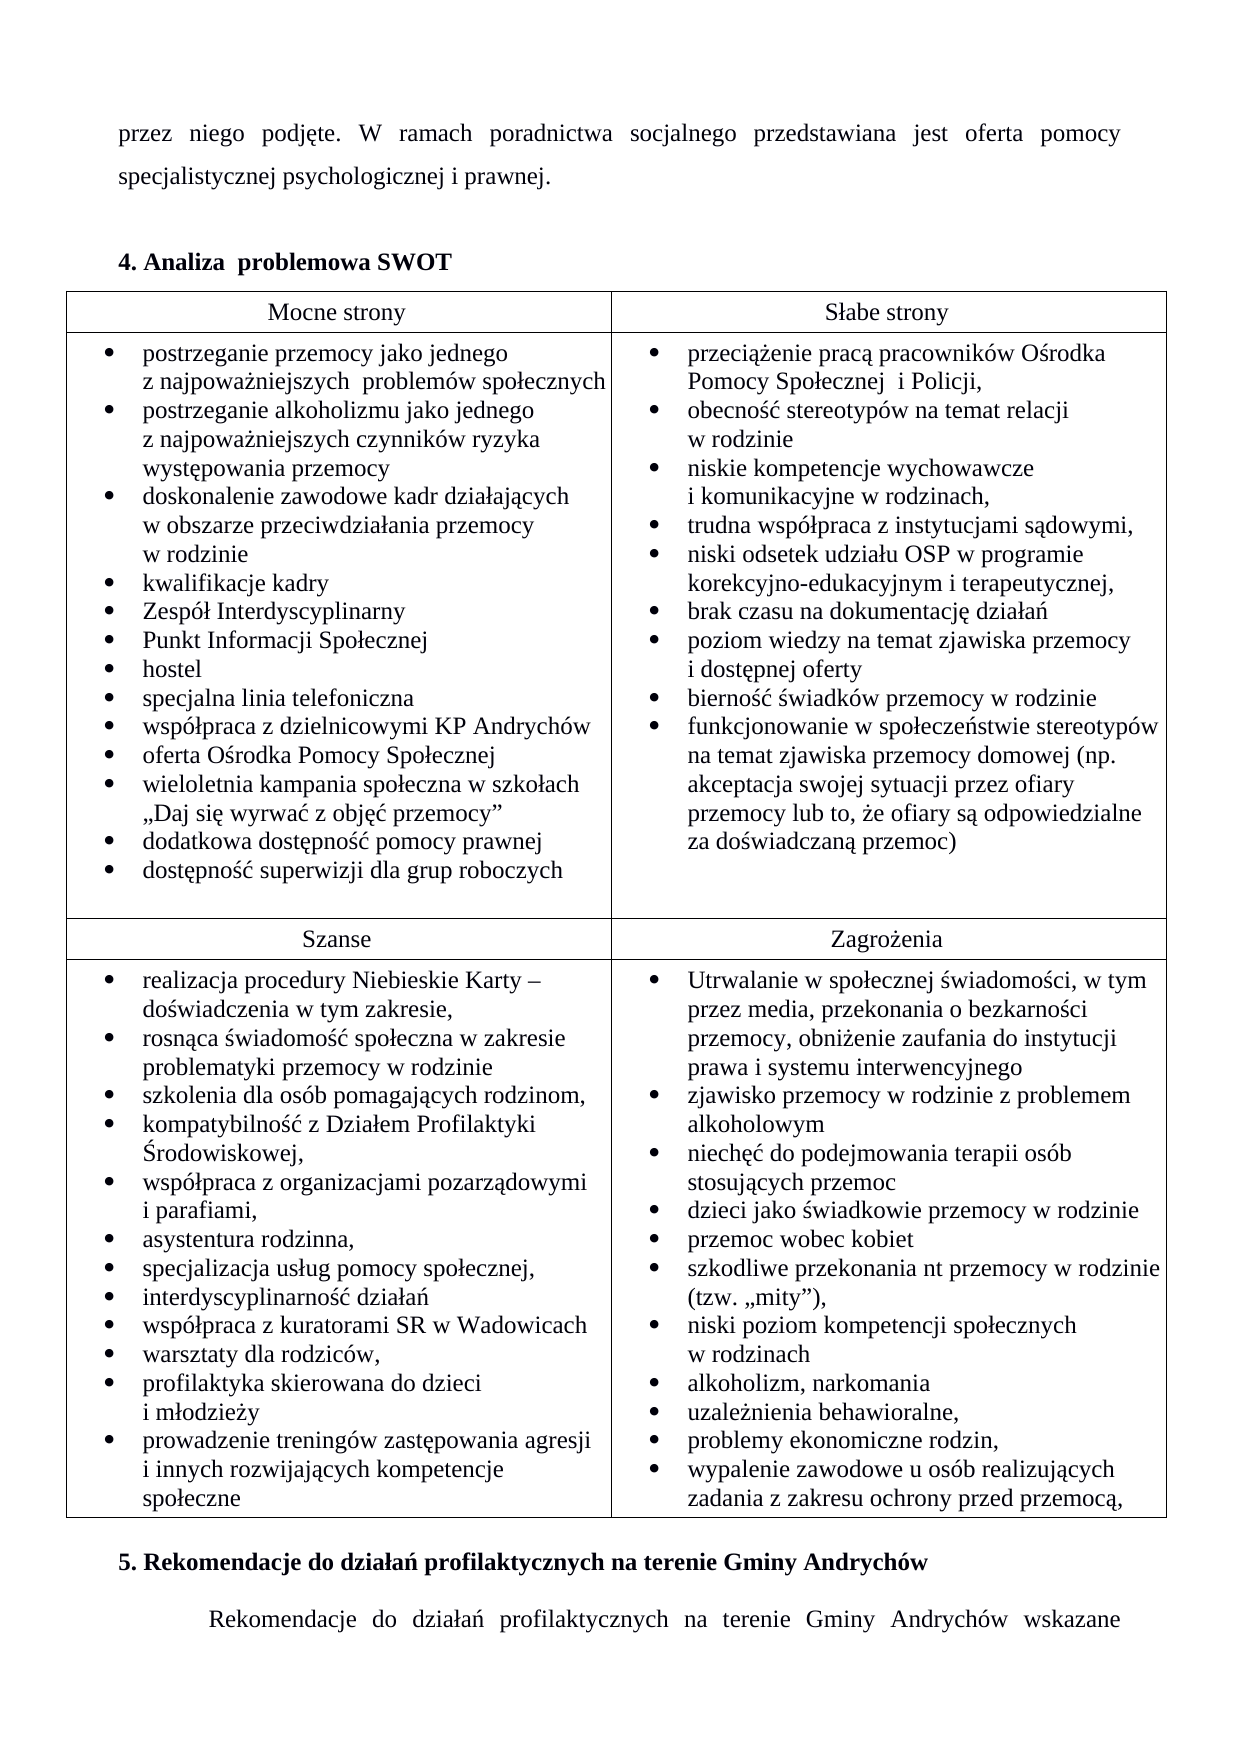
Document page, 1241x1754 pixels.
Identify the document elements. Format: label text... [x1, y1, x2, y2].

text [118, 118, 1122, 190]
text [118, 1604, 1122, 1633]
table_header Mocne strony [67, 292, 611, 331]
table_header Słabe strony [612, 292, 1166, 331]
table_cell realizacja procedury Niebieskie Karty – doświadczenia w tym zakresie, rosnąca świadomość społeczna w zakresie problematyki przemocy w rodzinie szkolenia dla osób pomagających rodzinom, kompatybilność z Działem Profilaktyki Środowiskowej, współpraca z organizacjami pozarządowymi i parafiami, asystentura rodzinna, specjalizacja usług pomocy społecznej, interdyscyplinarność działań współpraca z kuratorami SR w Wadowicach warsztaty dla rodziców, profilaktyka skierowana do dzieci i młodzieży prowadzenie treningów zastępowania agresji i innych rozwijających kompetencje społeczne [67, 960, 611, 1517]
table_cell Utrwalanie w społecznej świadomości, w tym przez media, przekonania o bezkarności przemocy, obniżenie zaufania do instytucji prawa i systemu interwencyjnego zjawisko przemocy w rodzinie z problemem alkoholowym niechęć do podejmowania terapii osób stosujących przemoc dzieci jako świadkowie przemocy w rodzinie przemoc wobec kobiet szkodliwe przekonania nt przemocy w rodzinie (tzw. „mity”), niski poziom kompetencji społecznych w rodzinach alkoholizm, narkomania uzależnienia behawioralne, problemy ekonomiczne rodzin, wypalenie zawodowe u osób realizujących zadania z zakresu ochrony przed przemocą, [612, 960, 1166, 1517]
table_cell Zagrożenia [612, 919, 1166, 959]
text 4. Analiza problemowa SWOT [118, 247, 1122, 276]
text 5. Rekomendacje do działań profilaktycznych na terenie Gminy Andrychów [118, 1547, 1122, 1575]
table_cell postrzeganie przemocy jako jednego z najpoważniejszych problemów społecznych postrzeganie alkoholizmu jako jednego z najpoważniejszych czynników ryzyka występowania przemocy doskonalenie zawodowe kadr działających w obszarze przeciwdziałania przemocy w rodzinie kwalifikacje kadry Zespół Interdyscyplinarny Punkt Informacji Społecznej hostel specjalna linia telefoniczna współpraca z dzielnicowymi KP Andrychów oferta Ośrodka Pomocy Społecznej wieloletnia kampania społeczna w szkołach „Daj się wyrwać z objęć przemocy” dodatkowa dostępność pomocy prawnej dostępność superwizji dla grup roboczych [67, 333, 611, 918]
table_cell przeciążenie pracą pracowników Ośrodka Pomocy Społecznej i Policji, obecność stereotypów na temat relacji w rodzinie niskie kompetencje wychowawcze i komunikacyjne w rodzinach, trudna współpraca z instytucjami sądowymi, niski odsetek udziału OSP w programie korekcyjno-edukacyjnym i terapeutycznej, brak czasu na dokumentację działań poziom wiedzy na temat zjawiska przemocy i dostępnej oferty bierność świadków przemocy w rodzinie funkcjonowanie w społeczeństwie stereotypów na temat zjawiska przemocy domowej (np. akceptacja swojej sytuacji przez ofiary przemocy lub to, że ofiary są odpowiedzialne za doświadczaną przemoc) [612, 333, 1166, 918]
table_cell Szanse [67, 919, 611, 959]
